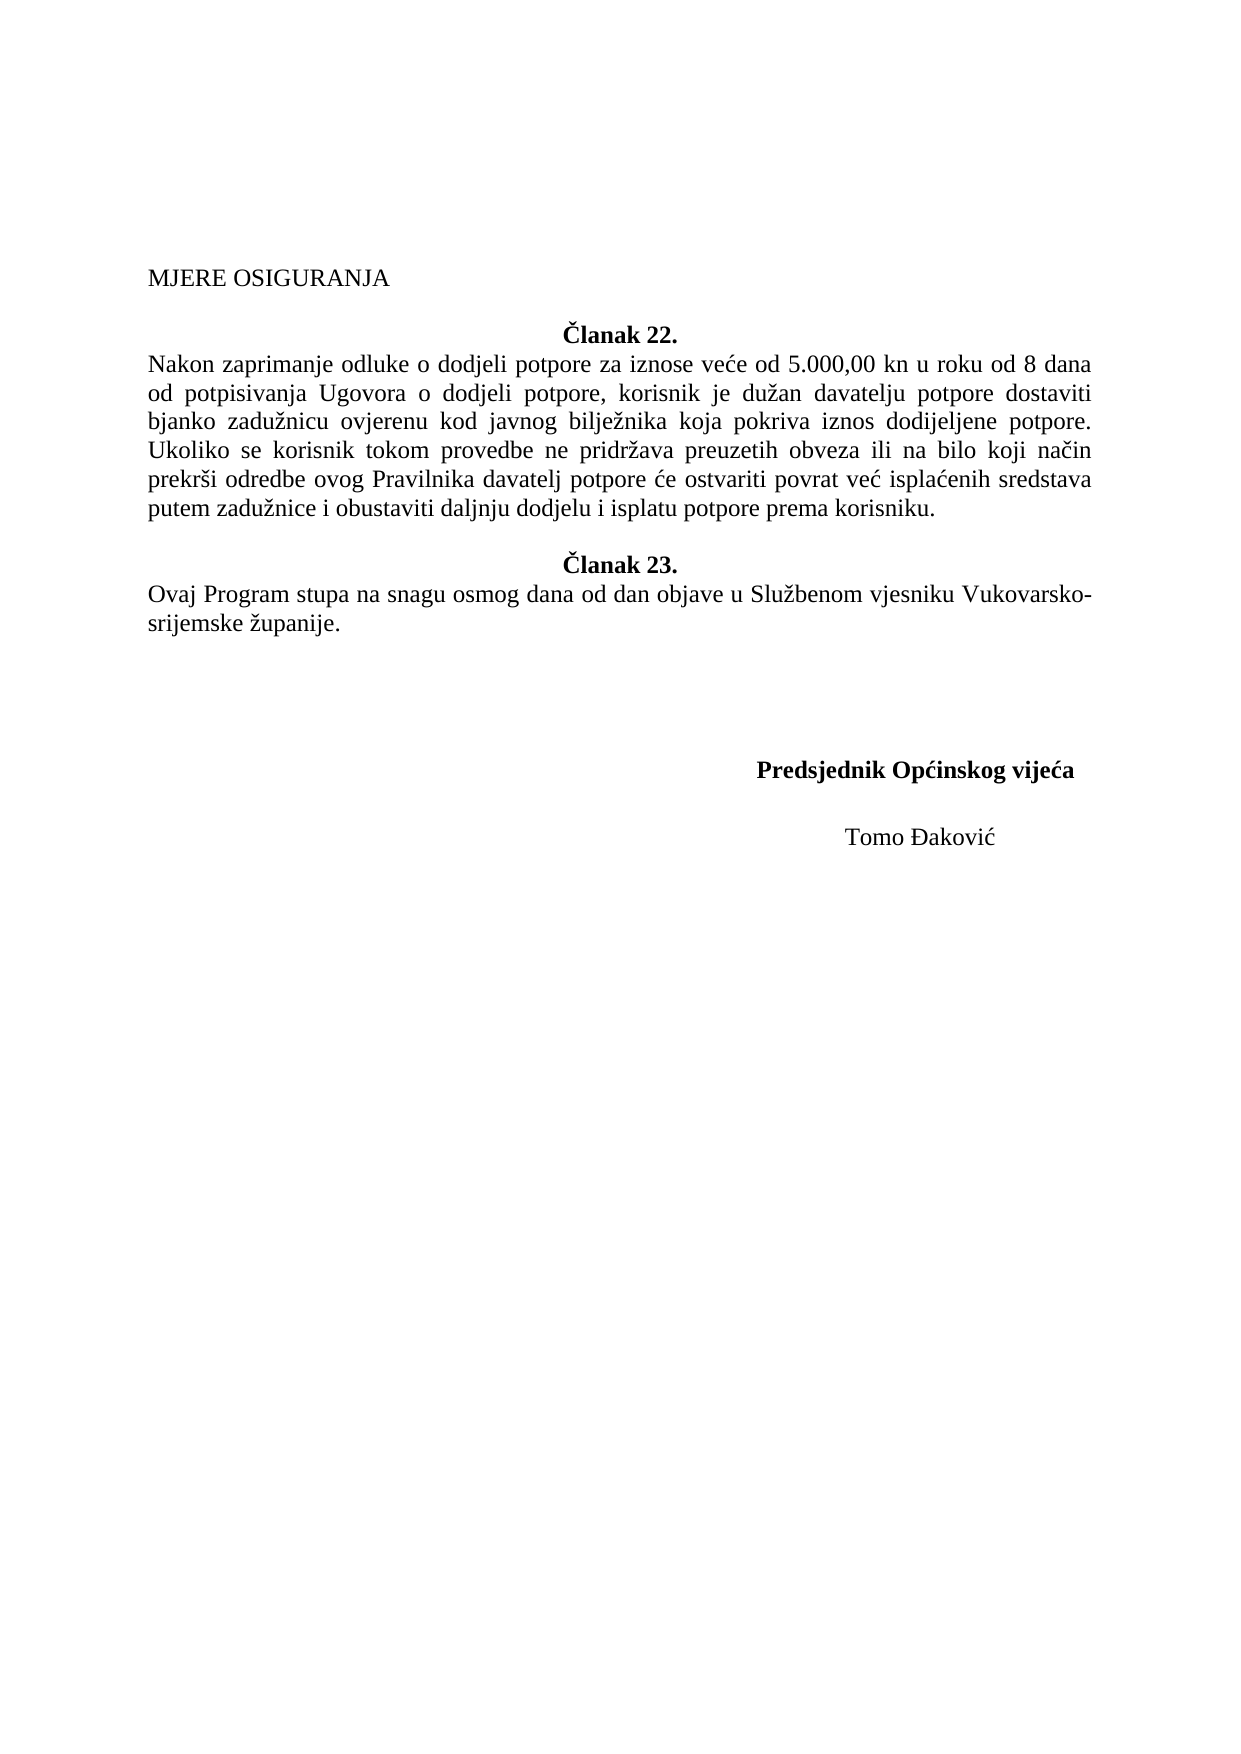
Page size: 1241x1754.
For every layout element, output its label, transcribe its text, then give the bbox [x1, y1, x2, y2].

text Predsjednik Općinskog vijeća [148, 756, 1093, 784]
text Nakon zaprimanje odluke o dodjeli potpore za iznose veće od 5.000,00 kn u roku od 8 dana od potpisivanja Ugovora o dodjeli potpore, korisnik je dužan davatelju potpore dostaviti bjanko zadužnicu ovjerenu kod javnog bilježnika koja pokriva iznos dodijeljene potpore. Ukoliko se korisnik tokom provedbe ne pridržava preuzetih obveza ili na bilo koji način prekrši odredbe ovog Pravilnika davatelj potpore će ostvariti povrat već isplaćenih sredstava putem zadužnice i obustaviti daljnju dodjelu i isplatu potpore prema korisniku. [148, 349, 1093, 521]
text Ovaj Program stupa na snagu osmog dana od dan objave u Službenom vjesniku Vukovarsko-srijemske županije. [148, 579, 1093, 636]
text Članak 22. [148, 320, 1093, 349]
text MJERE OSIGURANJA [148, 234, 1093, 291]
text Članak 23. [148, 550, 1093, 579]
text Tomo Đaković [148, 822, 1093, 850]
